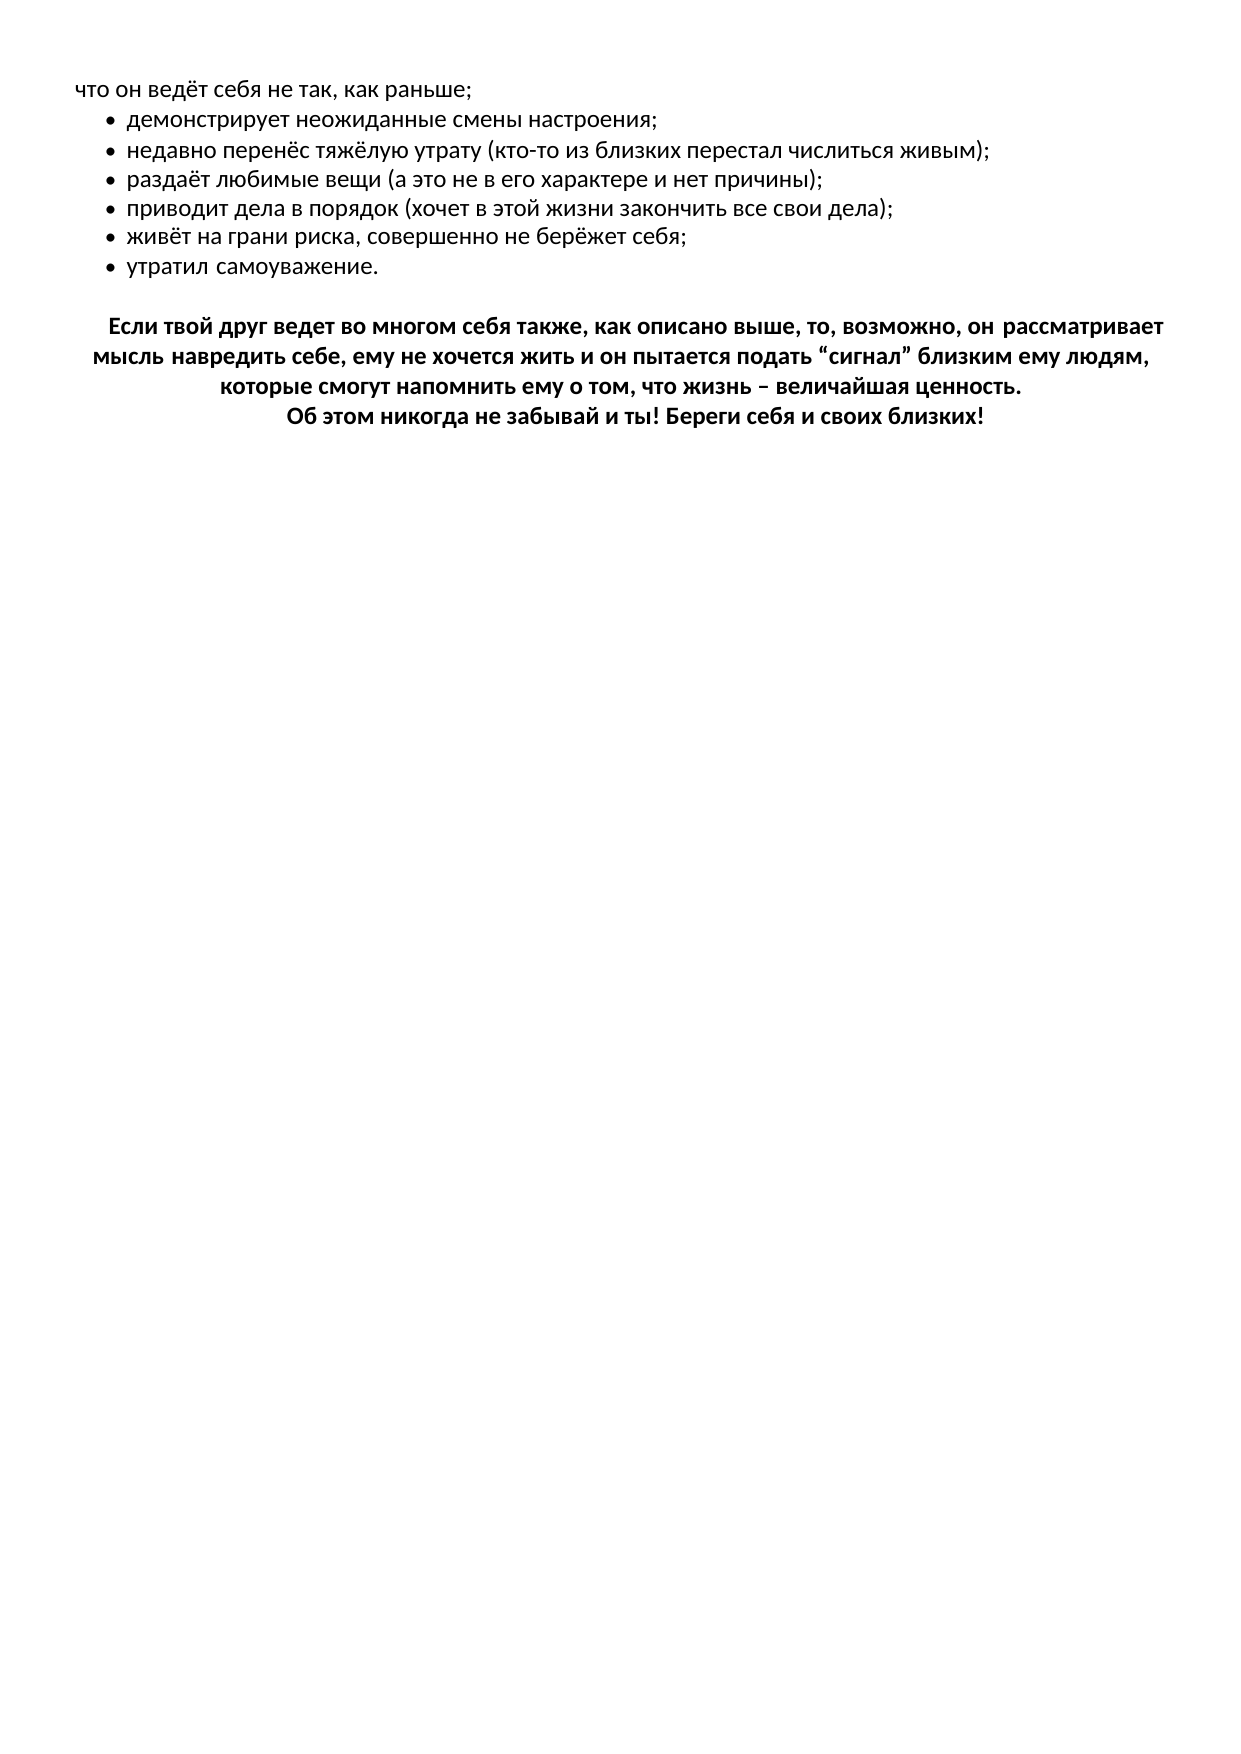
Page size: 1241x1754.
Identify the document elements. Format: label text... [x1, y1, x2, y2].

list • демонстрирует неожиданные смены настроения; [104, 103, 1167, 134]
list • раздаёт любимые вещи (а это не в его характере и нет причины); [104, 164, 1167, 193]
list • утратил самоуважение. [104, 250, 1167, 280]
list • недавно перенёс тяжёлую утрату (кто-то из близких перестал числиться живым); [104, 134, 1167, 164]
list Если твой друг ведет во многом себя также, как описано выше, то, возможно, он рассматривает мысль навредить себе, ему не хочется жить и он пытается подать “сигнал” близким ему людям, которые смогут напомнить ему о том, что жизнь – величайшая ценность. [75, 311, 1167, 401]
list Об этом никогда не забывай и ты! Береги себя и своих близких! [75, 401, 1167, 431]
list • живёт на грани риска, совершенно не берёжет себя; [104, 222, 1167, 250]
list • приводит дела в порядок (хочет в этой жизни закончить все свои дела); [104, 193, 1167, 222]
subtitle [75, 75, 1167, 103]
